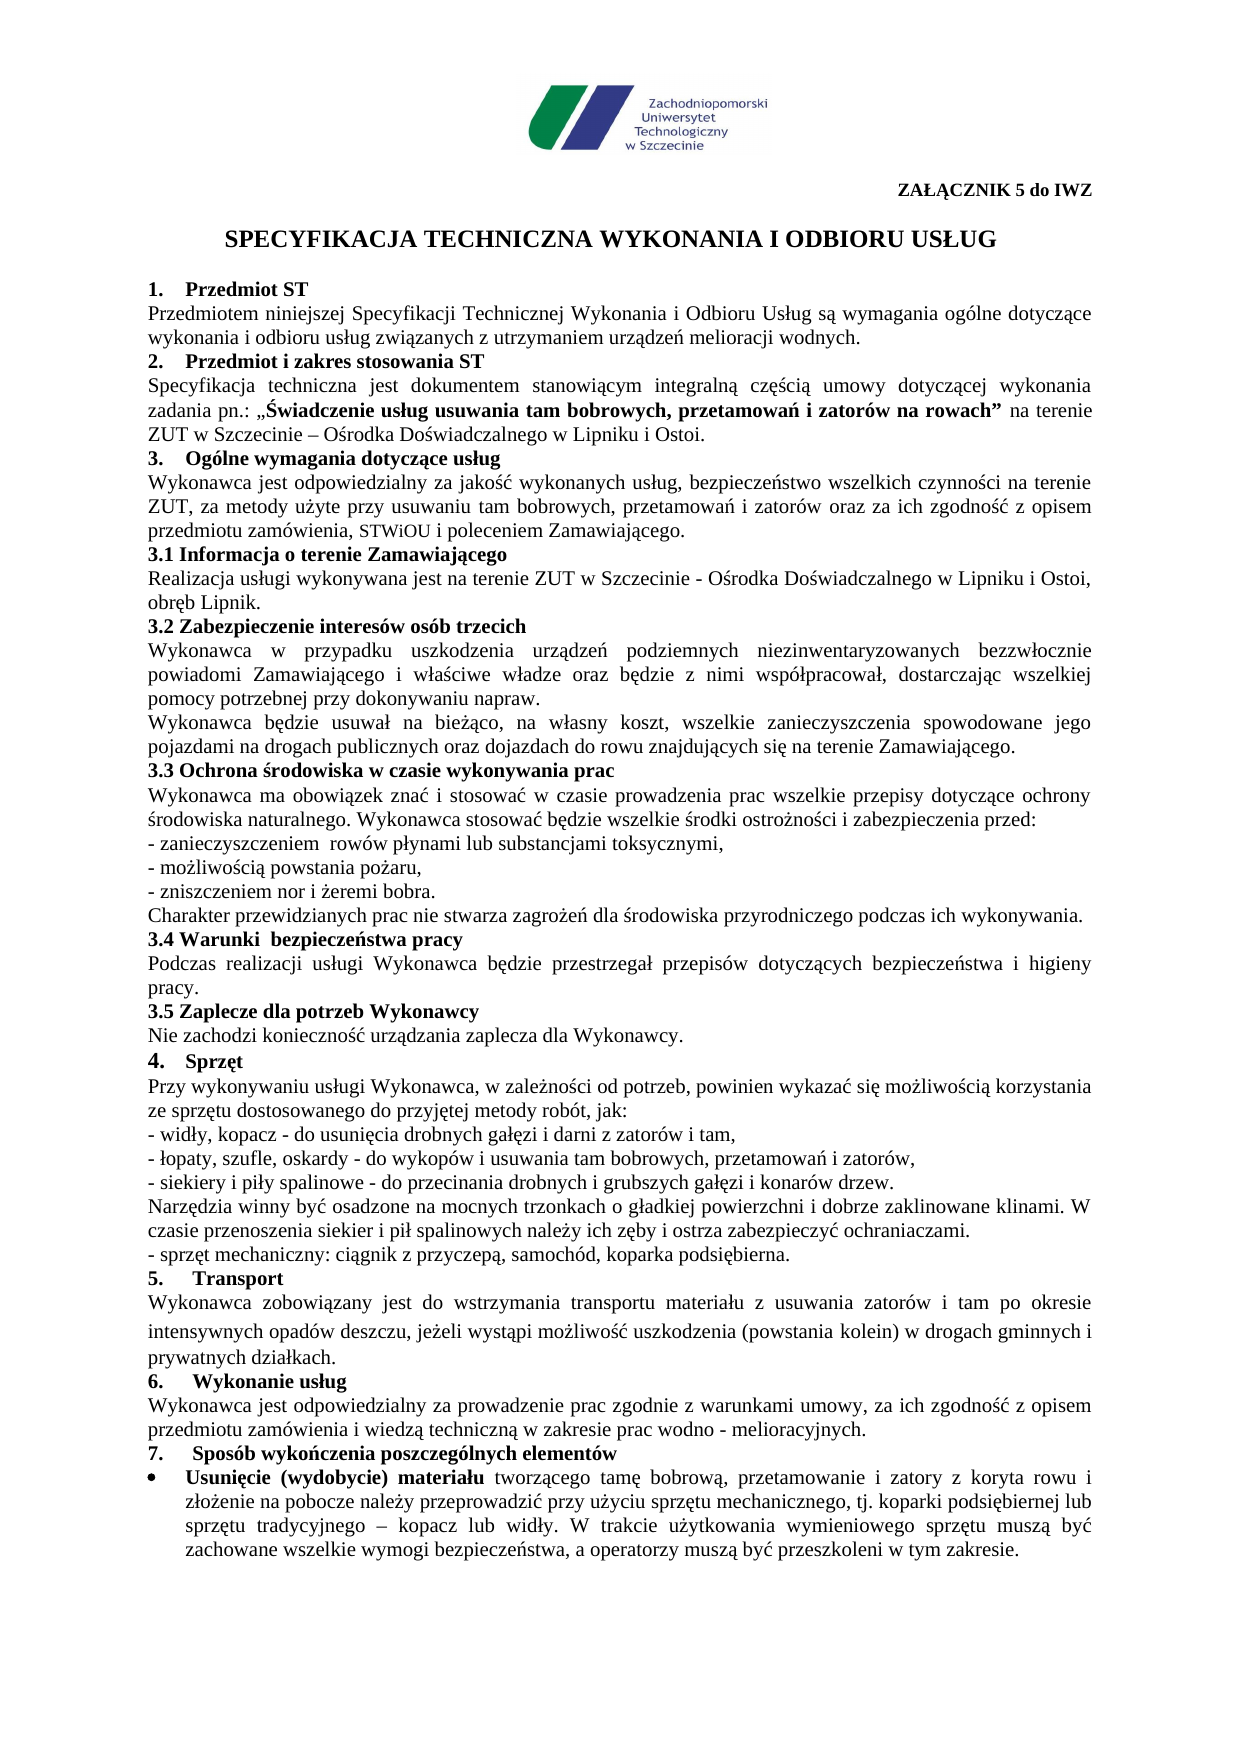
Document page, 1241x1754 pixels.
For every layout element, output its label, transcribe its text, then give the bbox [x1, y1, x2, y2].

list Ogólne wymagania dotyczące usług [148, 446, 1092, 470]
text Wykonawca ma obowiązek znać i stosować w czasie prowadzenia prac wszelkie przepisy dotyczące ochrony środowiska naturalnego. Wykonawca stosować będzie wszelkie środki ostrożności i zabezpieczenia przed: [148, 782, 1092, 831]
text 3.2 Zabezpieczenie interesów osób trzecich [148, 614, 1092, 638]
text Przy wykonywaniu usługi Wykonawca, w zależności od potrzeb, powinien wykazać się możliwością korzystania ze sprzętu dostosowanego do przyjętej metody robót, jak: [148, 1073, 1092, 1122]
list Sprzęt [148, 1047, 1092, 1073]
text Wykonawca w przypadku uszkodzenia urządzeń podziemnych niezinwentaryzowanych bezzwłocznie powiadomi Zamawiającego i właściwe władze oraz będzie z nimi współpracował, dostarczając wszelkiej pomocy potrzebnej przy dokonywaniu napraw. [148, 638, 1092, 710]
text 5. Transport [148, 1266, 1092, 1290]
text Charakter przewidzianych prac nie stwarza zagrożeń dla środowiska przyrodniczego podczas ich wykonywania. [148, 903, 1092, 927]
text Wykonawca jest odpowiedzialny za prowadzenie prac zgodnie z warunkami umowy, za ich zgodność z opisem przedmiotu zamówienia i wiedzą techniczną w zakresie prac wodno - melioracyjnych. [148, 1393, 1092, 1441]
list Usunięcie (wydobycie) materiału tworzącego tamę bobrową, przetamowanie i zatory z koryta rowu i złożenie na pobocze należy przeprowadzić przy użyciu sprzętu mechanicznego, tj. koparki podsiębiernej lub sprzętu tradycyjnego – kopacz lub widły. W trakcie użytkowania wymieniowego sprzętu muszą być zachowane wszelkie wymogi bezpieczeństwa, a operatorzy muszą być przeszkoleni w tym zakresie. [148, 1465, 1092, 1561]
text Nie zachodzi konieczność urządzania zaplecza dla Wykonawcy. [148, 1023, 1092, 1047]
text - łopaty, szufle, oskardy - do wykopów i usuwania tam bobrowych, przetamowań i zatorów, [148, 1146, 1092, 1170]
text - widły, kopacz - do usunięcia drobnych gałęzi i darni z zatorów i tam, [148, 1122, 1092, 1146]
text Przedmiotem niniejszej Specyfikacji Technicznej Wykonania i Odbioru Usług są wymagania ogólne dotyczące wykonania i odbioru usług związanych z utrzymaniem urządzeń melioracji wodnych. [148, 301, 1092, 349]
text - siekiery i piły spalinowe - do przecinania drobnych i grubszych gałęzi i konarów drzew. [148, 1170, 1092, 1194]
text - zanieczyszczeniem rowów płynami lub substancjami toksycznymi, [148, 831, 1092, 855]
text 3.5 Zaplecze dla potrzeb Wykonawcy [148, 999, 1092, 1023]
text 7. Sposób wykończenia poszczególnych elementów [148, 1441, 1092, 1465]
text 6. Wykonanie usług [148, 1369, 1092, 1393]
text Wykonawca zobowiązany jest do wstrzymania transportu materiału z usuwania zatorów i tam po okresie intensywnych opadów deszczu, jeżeli wystąpi możliwość uszkodzenia (powstania kolein) w drogach gminnych i prywatnych działkach. [148, 1290, 1092, 1369]
list Przedmiot ST [148, 277, 1092, 301]
text - możliwością powstania pożaru, [148, 855, 1092, 879]
text Narzędzia winny być osadzone na mocnych trzonkach o gładkiej powierzchni i dobrze zaklinowane klinami. W czasie przenoszenia siekier i pił spalinowych należy ich zęby i ostrza zabezpieczyć ochraniaczami. [148, 1194, 1092, 1242]
text - sprzęt mechaniczny: ciągnik z przyczepą, samochód, koparka podsiębierna. [148, 1242, 1092, 1266]
text 3.3 Ochrona środowiska w czasie wykonywania prac [148, 758, 1092, 782]
picture [516, 73, 773, 155]
text Podczas realizacji usługi Wykonawca będzie przestrzegał przepisów dotyczących bezpieczeństwa i higieny pracy. [148, 951, 1092, 999]
text Specyfikacja techniczna jest dokumentem stanowiącym integralną częścią umowy dotyczącej wykonania zadania pn.: „Świadczenie usług usuwania tam bobrowych, przetamowań i zatorów na rowach” na terenie ZUT w Szczecinie – Ośrodka Doświadczalnego w Lipniku i Ostoi. [148, 373, 1092, 446]
text ZAŁĄCZNIK 5 do IWZ [148, 179, 1092, 200]
text Wykonawca jest odpowiedzialny za jakość wykonanych usług, bezpieczeństwo wszelkich czynności na terenie ZUT, za metody użyte przy usuwaniu tam bobrowych, przetamowań i zatorów oraz za ich zgodność z opisem przedmiotu zamówienia, STWiOU i poleceniem Zamawiającego. [148, 470, 1092, 542]
text Wykonawca będzie usuwał na bieżąco, na własny koszt, wszelkie zanieczyszczenia spowodowane jego pojazdami na drogach publicznych oraz dojazdach do rowu znajdujących się na terenie Zamawiającego. [148, 710, 1092, 758]
text - zniszczeniem nor i żeremi bobra. [148, 879, 1092, 903]
text Realizacja usługi wykonywana jest na terenie ZUT w Szczecinie - Ośrodka Doświadczalnego w Lipniku i Ostoi, obręb Lipnik. [148, 566, 1092, 614]
text 3.4 Warunki bezpieczeństwa pracy [148, 927, 1092, 951]
list Przedmiot i zakres stosowania ST [148, 349, 1092, 373]
text 3.1 Informacja o terenie Zamawiającego [148, 542, 1092, 566]
title SPECYFIKACJA TECHNICZNA WYKONANIA I ODBIORU USŁUG [129, 224, 1092, 253]
